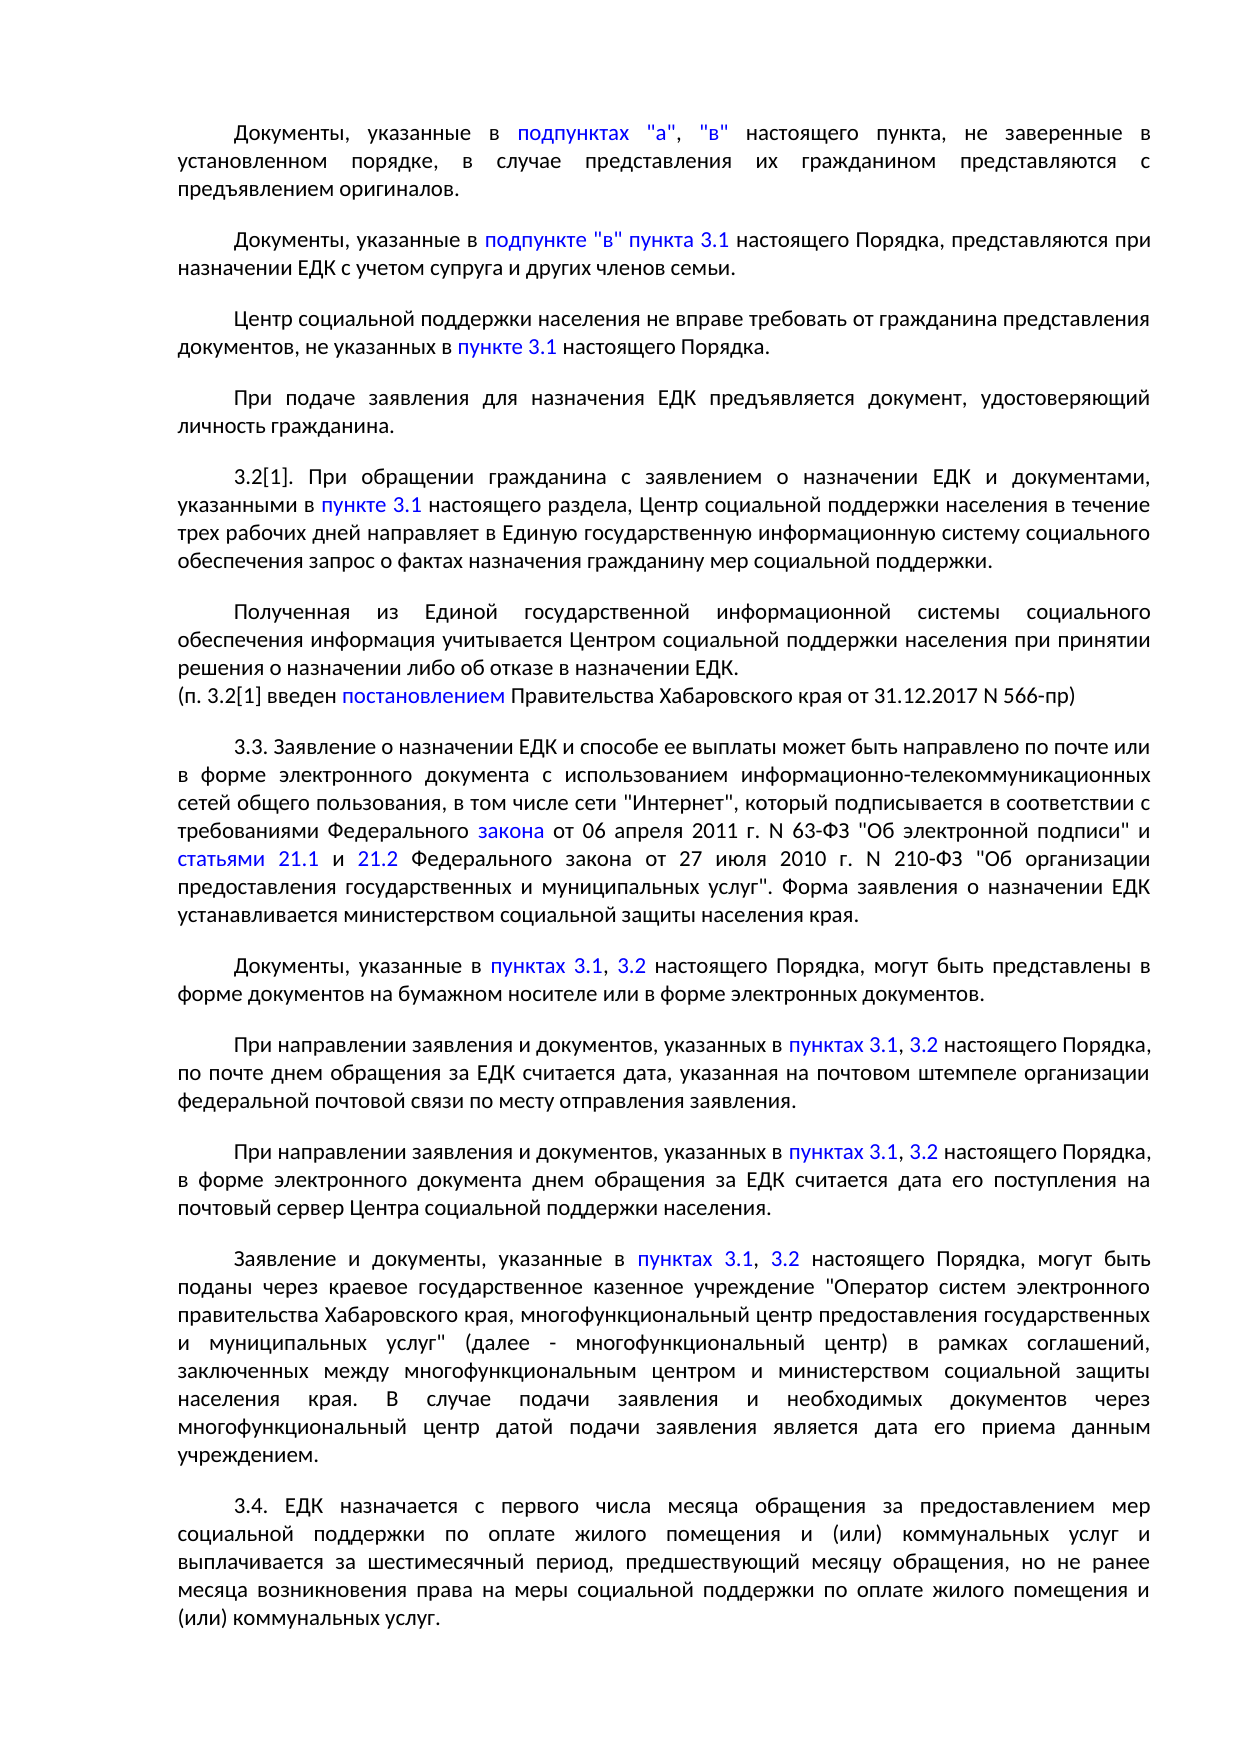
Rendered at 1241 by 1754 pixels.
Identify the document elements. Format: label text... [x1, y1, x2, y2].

text При направлении заявления и документов, указанных в пунктах 3.1, 3.2 настоящего Порядка, по почте днем обращения за ЕДК считается дата, указанная на почтовом штемпеле организации федеральной почтовой связи по месту отправления заявления. [177, 1030, 1152, 1114]
text При подаче заявления для назначения ЕДК предъявляется документ, удостоверяющий личность гражданина. [177, 383, 1152, 439]
text Центр социальной поддержки населения не вправе требовать от гражданина представления документов, не указанных в пункте 3.1 настоящего Порядка. [177, 304, 1152, 360]
text 3.4. ЕДК назначается с первого числа месяца обращения за предоставлением мер социальной поддержки по оплате жилого помещения и (или) коммунальных услуг и выплачивается за шестимесячный период, предшествующий месяцу обращения, но не ранее месяца возникновения права на меры социальной поддержки по оплате жилого помещения и (или) коммунальных услуг. [177, 1491, 1152, 1631]
text 3.3. Заявление о назначении ЕДК и способе ее выплаты может быть направлено по почте или в форме электронного документа с использованием информационно-телекоммуникационных сетей общего пользования, в том числе сети "Интернет", который подписывается в соответствии с требованиями Федерального закона от 06 апреля 2011 г. N 63-ФЗ "Об электронной подписи" и статьями 21.1 и 21.2 Федерального закона от 27 июля 2010 г. N 210-ФЗ "Об организации предоставления государственных и муниципальных услуг". Форма заявления о назначении ЕДК устанавливается министерством социальной защиты населения края. [177, 732, 1152, 928]
text 3.2[1]. При обращении гражданина с заявлением о назначении ЕДК и документами, указанными в пункте 3.1 настоящего раздела, Центр социальной поддержки населения в течение трех рабочих дней направляет в Единую государственную информационную систему социального обеспечения запрос о фактах назначения гражданину мер социальной поддержки. [177, 462, 1152, 574]
text Документы, указанные в пунктах 3.1, 3.2 настоящего Порядка, могут быть представлены в форме документов на бумажном носителе или в форме электронных документов. [177, 951, 1152, 1007]
text Заявление и документы, указанные в пунктах 3.1, 3.2 настоящего Порядка, могут быть поданы через краевое государственное казенное учреждение "Оператор систем электронного правительства Хабаровского края, многофункциональный центр предоставления государственных и муниципальных услуг" (далее - многофункциональный центр) в рамках соглашений, заключенных между многофункциональным центром и министерством социальной защиты населения края. В случае подачи заявления и необходимых документов через многофункциональный центр датой подачи заявления является дата его приема данным учреждением. [177, 1244, 1152, 1468]
text При направлении заявления и документов, указанных в пунктах 3.1, 3.2 настоящего Порядка, в форме электронного документа днем обращения за ЕДК считается дата его поступления на почтовый сервер Центра социальной поддержки населения. [177, 1137, 1152, 1221]
text Документы, указанные в подпунктах "а", "в" настоящего пункта, не заверенные в установленном порядке, в случае представления их гражданином представляются с предъявлением оригиналов. [177, 118, 1152, 202]
text (п. 3.2[1] введен постановлением Правительства Хабаровского края от 31.12.2017 N 566-пр) [177, 681, 1152, 709]
text Полученная из Единой государственной информационной системы социального обеспечения информация учитывается Центром социальной поддержки населения при принятии решения о назначении либо об отказе в назначении ЕДК. [177, 597, 1152, 681]
text Документы, указанные в подпункте "в" пункта 3.1 настоящего Порядка, представляются при назначении ЕДК с учетом супруга и других членов семьи. [177, 225, 1152, 281]
